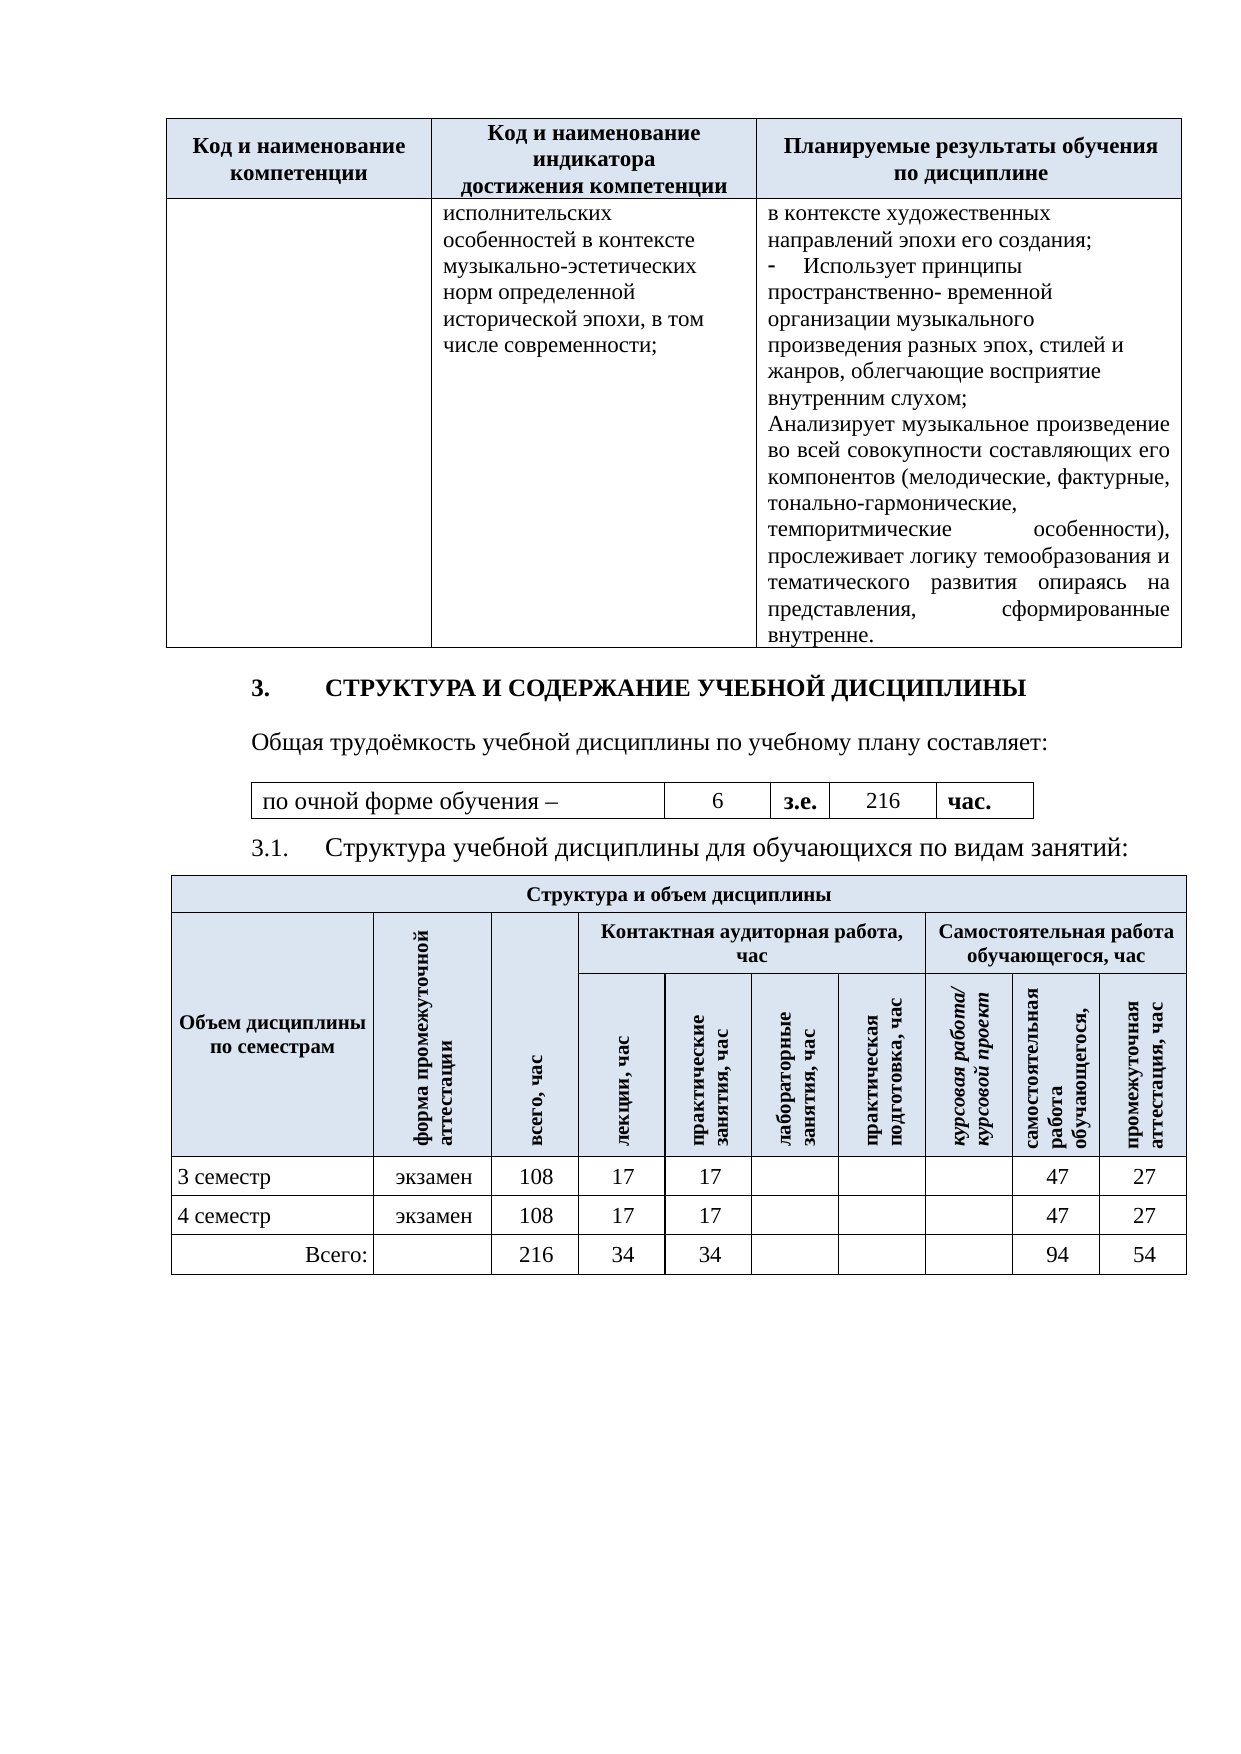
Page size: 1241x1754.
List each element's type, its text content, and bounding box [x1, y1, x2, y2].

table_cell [432, 199, 756, 647]
table_header Код и наименование компетенции [167, 119, 431, 198]
table_cell [926, 1235, 1012, 1274]
table_cell 108 [492, 1157, 578, 1195]
table_cell [752, 1157, 838, 1195]
table_cell 17 [579, 1196, 664, 1234]
table_cell 216 [492, 1235, 578, 1274]
table_cell 4 семестр [172, 1196, 373, 1234]
table_cell 47 [1013, 1196, 1099, 1234]
table_header з.е. [771, 783, 829, 818]
table_header Структура и объем дисциплины [172, 876, 1186, 912]
table_cell лабораторные занятия, час [752, 974, 838, 1156]
table_cell промежуточная аттестация, час [1100, 974, 1186, 1156]
table_cell 47 [1013, 1157, 1099, 1195]
table_cell экзамен [374, 1196, 491, 1234]
table_cell 27 [1100, 1196, 1186, 1234]
table_cell 3 семестр [172, 1157, 373, 1195]
table_cell практическая подготовка, час [839, 974, 925, 1156]
table_header по очной форме обучения – [252, 783, 664, 818]
table_cell 108 [492, 1196, 578, 1234]
table_header Код и наименование индикатора достижения компетенции [432, 119, 756, 198]
table_cell 34 [579, 1235, 664, 1274]
list Общая трудоёмкость учебной дисциплины по учебному плану составляет: [177, 727, 1181, 756]
table_cell [839, 1157, 925, 1195]
table_cell экзамен [374, 1157, 491, 1195]
table_cell Объем дисциплины по семестрам [172, 913, 373, 1156]
table_cell всего, час [492, 913, 578, 1156]
table_cell 17 [579, 1157, 664, 1195]
table_cell 54 [1100, 1235, 1186, 1274]
table_cell [167, 199, 431, 647]
table_cell лекции, час [579, 974, 664, 1156]
table_cell практические занятия, час [666, 974, 751, 1156]
table_cell Контактная аудиторная работа, час [579, 913, 925, 973]
table_cell [752, 1196, 838, 1234]
table_cell 94 [1013, 1235, 1099, 1274]
table_cell Всего: [172, 1235, 373, 1274]
subtitle СТРУКТУРА И СОДЕРЖАНИЕ УЧЕБНОЙ ДИСЦИПЛИНЫ [251, 673, 1181, 702]
table_header 216 [830, 783, 936, 818]
table_header Планируемые результаты обучения по дисциплине [757, 119, 1181, 198]
table_cell 17 [666, 1196, 751, 1234]
table_cell курсовая работа/ курсовой проект [926, 974, 1012, 1156]
table_header час. [937, 783, 1033, 818]
table_cell форма промежуточной аттестации [374, 913, 491, 1156]
table_cell 27 [1100, 1157, 1186, 1195]
table_cell [752, 1235, 838, 1274]
table_cell самостоятельная работа обучающегося, час [1013, 974, 1099, 1156]
subtitle Структура учебной дисциплины для обучающихся по видам занятий: [251, 831, 1181, 862]
table_cell [926, 1196, 1012, 1234]
table_header 6 [665, 783, 770, 818]
table_cell [926, 1157, 1012, 1195]
table_cell Самостоятельная работа обучающегося, час [926, 913, 1186, 973]
table_cell [839, 1235, 925, 1274]
table_cell [839, 1196, 925, 1234]
table_cell [374, 1235, 491, 1274]
table_cell 34 [666, 1235, 751, 1274]
table_cell 17 [666, 1157, 751, 1195]
